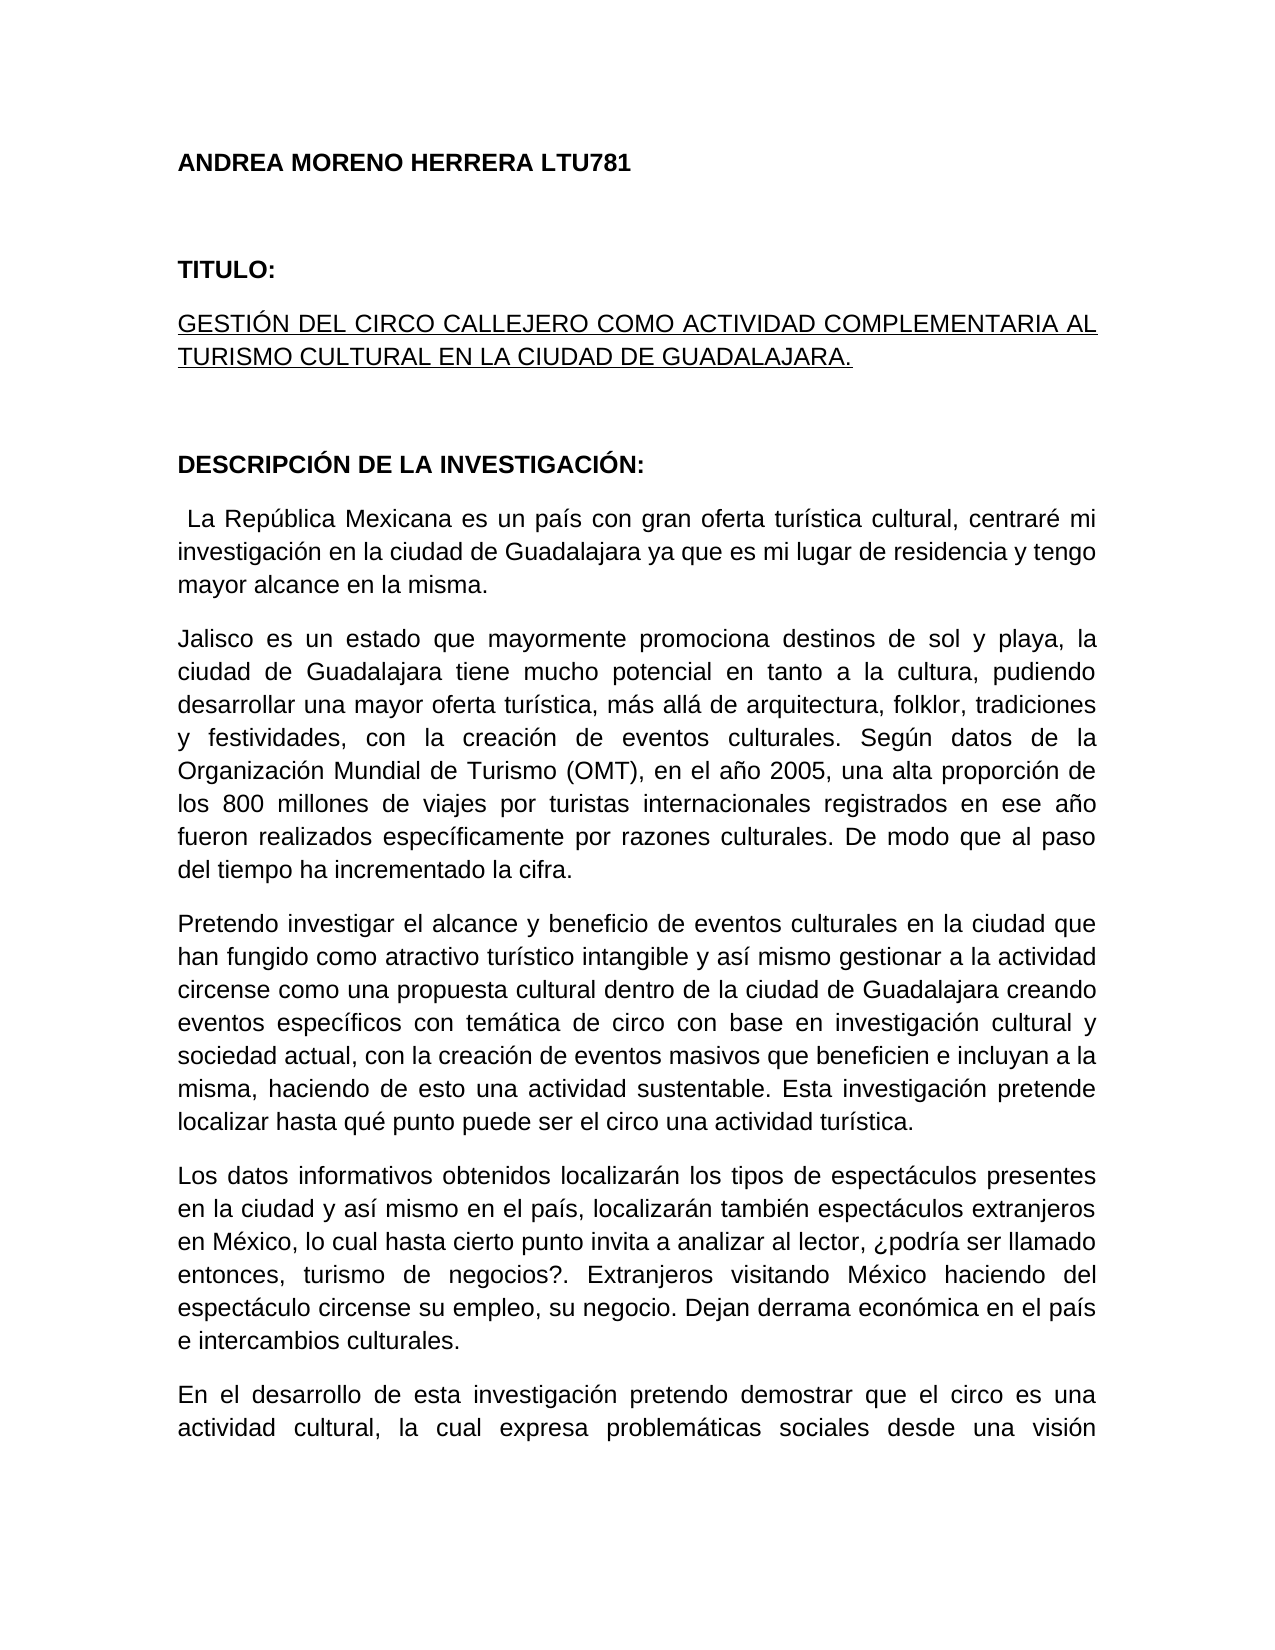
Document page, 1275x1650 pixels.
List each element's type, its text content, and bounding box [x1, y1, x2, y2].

text Pretendo investigar el alcance y beneficio de eventos culturales en la ciudad que han fungido como atractivo turístico intangible y así mismo gestionar a la actividad circense como una propuesta cultural dentro de la ciudad de Guadalajara creando eventos específicos con temática de circo con base en investigación cultural y sociedad actual, con la creación de eventos masivos que beneficien e incluyan a la misma, haciendo de esto una actividad sustentable. Esta investigación pretende localizar hasta qué punto puede ser el circo una actividad turística. [177, 909, 1098, 1136]
text Jalisco es un estado que mayormente promociona destinos de sol y playa, la ciudad de Guadalajara tiene mucho potencial en tanto a la cultura, pudiendo desarrollar una mayor oferta turística, más allá de arquitectura, folklor, tradiciones y festividades, con la creación de eventos culturales. Según datos de la Organización Mundial de Turismo (OMT), en el año 2005, una alta proporción de los 800 millones de viajes por turistas internacionales registrados en ese año fueron realizados específicamente por razones culturales. De modo que al paso del tiempo ha incrementado la cifra. [177, 624, 1098, 883]
text Los datos informativos obtenidos localizarán los tipos de espectáculos presentes en la ciudad y así mismo en el país, localizarán también espectáculos extranjeros en México, lo cual hasta cierto punto invita a analizar al lector, ¿podría ser llamado entonces, turismo de negocios?. Extranjeros visitando México haciendo del espectáculo circense su empleo, su negocio. Dejan derrama económica en el país e intercambios culturales. [177, 1161, 1098, 1354]
text TITULO: [177, 255, 1098, 284]
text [177, 1379, 1098, 1441]
text GESTIÓN DEL CIRCO CALLEJERO COMO ACTIVIDAD COMPLEMENTARIA AL TURISMO CULTURAL EN LA CIUDAD DE GUADALAJARA. [177, 335, 1098, 371]
text ANDREA MORENO HERRERA LTU781 [177, 148, 1098, 176]
text GESTIÓN DEL CIRCO CALLEJERO COMO ACTIVIDAD COMPLEMENTARIA AL TURISMO CULTURAL EN LA CIUDAD DE GUADALAJARA. [177, 309, 1098, 334]
text DESCRIPCIÓN DE LA INVESTIGACIÓN: [177, 450, 1098, 479]
text La República Mexicana es un país con gran oferta turística cultural, centraré mi investigación en la ciudad de Guadalajara ya que es mi lugar de residencia y tengo mayor alcance en la misma. [177, 504, 1098, 598]
